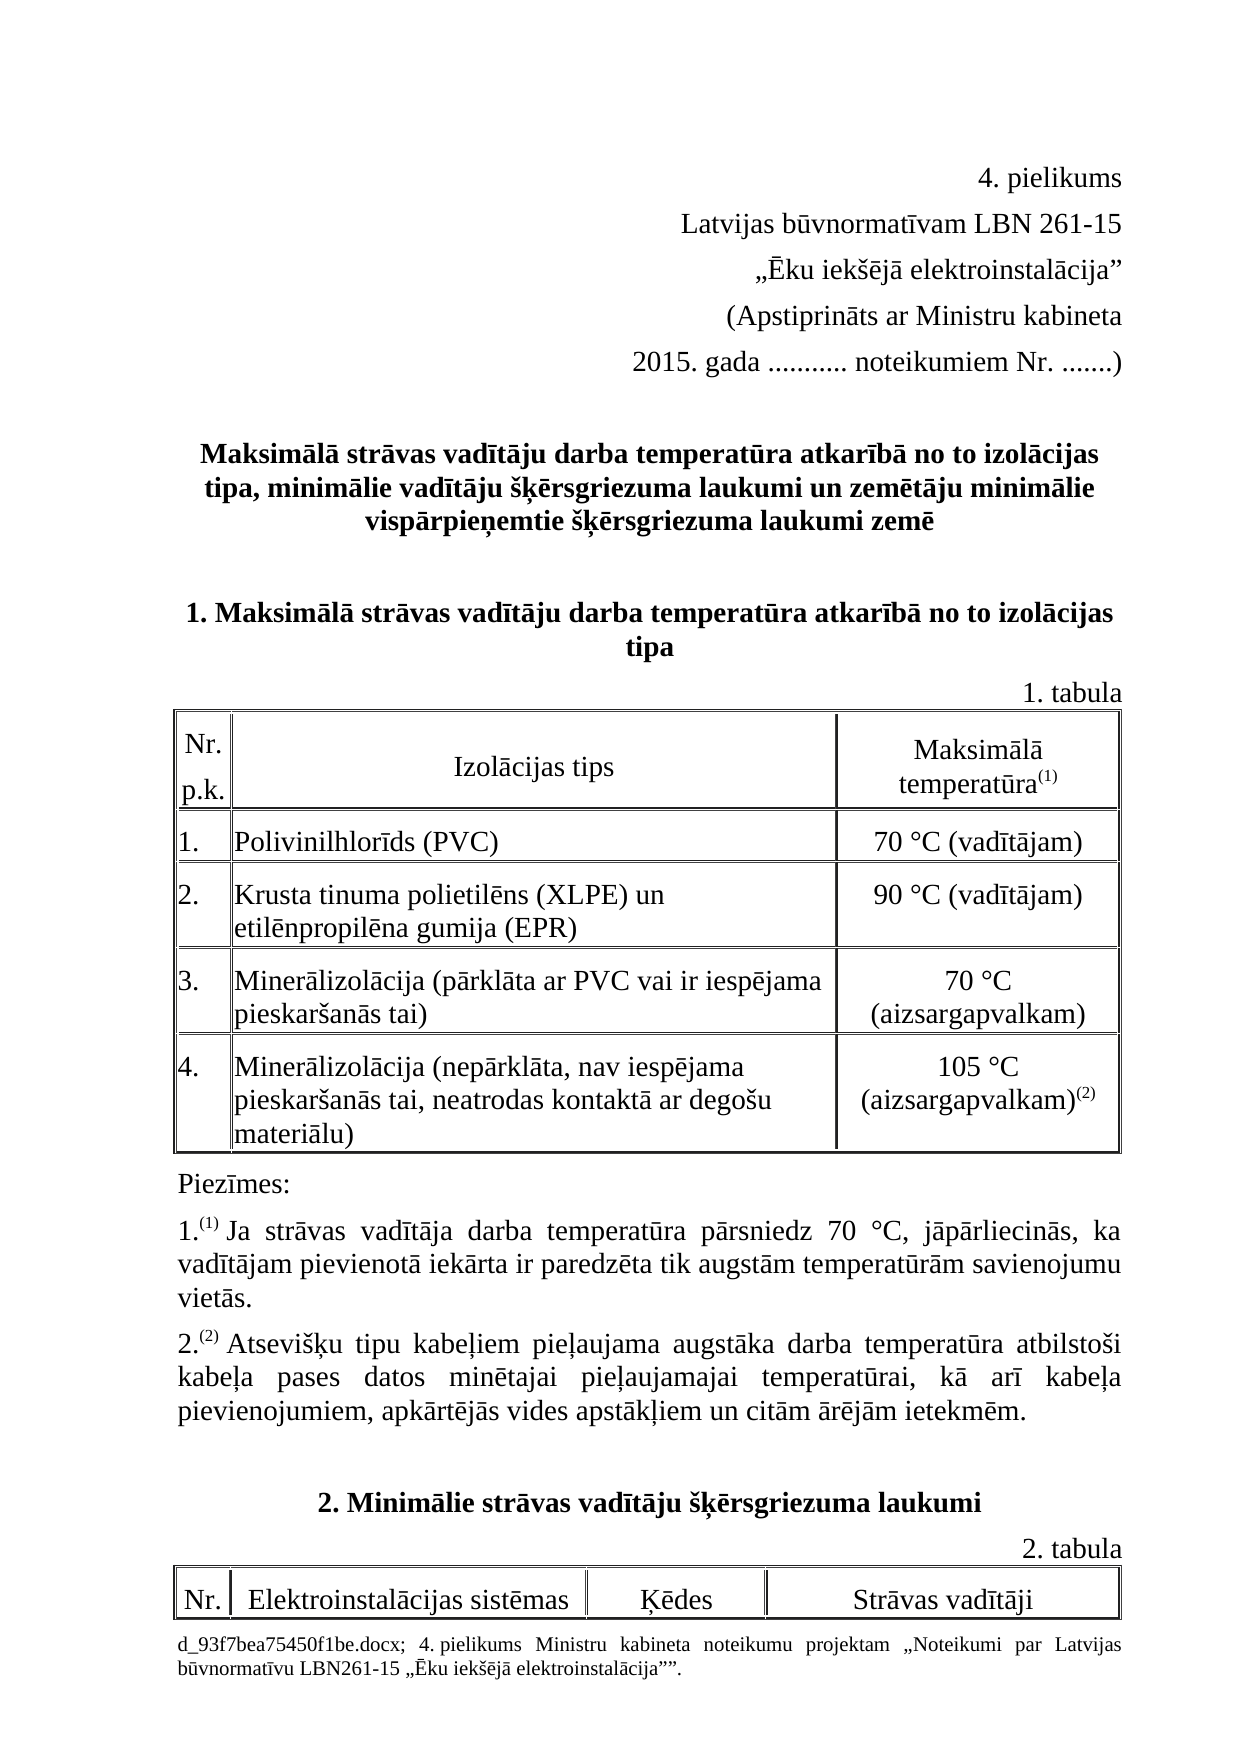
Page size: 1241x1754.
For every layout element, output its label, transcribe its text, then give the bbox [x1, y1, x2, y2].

text 1. tabula [177, 675, 1122, 709]
table_cell 2. [177, 860, 230, 946]
table_cell Minerālizolācija (nepārklāta, nav iespējama pieskaršanās tai, neatrodas kontaktā ar degošu materiālu) [232, 1035, 836, 1151]
table_header Strāvas vadītāji [766, 1568, 1118, 1617]
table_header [587, 1566, 766, 1617]
table_cell Krusta tinuma polietilēns (XLPE) un etilēnpropilēna gumija (EPR) [233, 863, 835, 946]
text 1. Maksimālā strāvas vadītāju darba temperatūra atkarībā no to izolācijas tipa [177, 596, 1122, 663]
table_cell Polivinilhlorīds (PVC) [233, 811, 835, 859]
text (Apstiprināts ar Ministru kabineta [177, 298, 1122, 332]
table_cell 3. [175, 946, 232, 1031]
text 4. pielikums [177, 160, 1122, 194]
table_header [230, 1568, 587, 1617]
text Latvijas būvnormatīvam LBN 261-15 [177, 206, 1122, 240]
text 2. tabula [177, 1531, 1122, 1564]
table_cell 1. [177, 807, 230, 859]
table_header Nr. p.k. [177, 1568, 230, 1617]
table_cell 105 °C (aizsargapvalkam)(2) [836, 1031, 1119, 1151]
table_cell 90 °C (vadītājam) [838, 860, 1119, 946]
text „Ēku iekšējā elektroinstalācija” [177, 252, 1122, 286]
text 1.(1) Ja strāvas vadītāja darba temperatūra pārsniedz 70 °C, jāpārliecinās, ka vadītājam pievienotā iekārta ir paredzēta tik augstām temperatūrām savienojumu vietās. [177, 1213, 1122, 1313]
table_header Nr. p.k. [177, 712, 232, 807]
table_cell 70 °C (aizsargapvalkam) [836, 946, 1120, 1031]
text Piezīmes: [177, 1167, 1122, 1200]
table_header Izolācijas tips [232, 712, 836, 807]
table_cell Minerālizolācija (pārklāta ar PVC vai ir iespējama pieskaršanās tai) [233, 949, 835, 1031]
text 2015. gada ........... noteikumiem Nr. .......) [177, 344, 1122, 378]
text 2. Minimālie strāvas vadītāju šķērsgriezuma laukumi [177, 1485, 1122, 1518]
text 2.(2) Atsevišķu tipu kabeļiem pieļaujama augstāka darba temperatūra atbilstoši kabeļa pases datos minētajai pieļaujamajai temperatūrai, kā arī kabeļa pievienojumiem, apkārtējās vides apstākļiem un citām ārējām ietekmēm. [177, 1326, 1122, 1426]
table_cell 70 °C (vadītājam) [838, 807, 1119, 859]
table_header Maksimālā temperatūra(1) [836, 712, 1118, 807]
text Maksimālā strāvas vadītāju darba temperatūra atkarībā no to izolācijas tipa, minimālie vadītāju šķērsgriezuma laukumi un zemētāju minimālie vispārpieņemtie šķērsgriezuma laukumi zemē [177, 436, 1122, 537]
table_cell 4. [177, 1031, 232, 1151]
